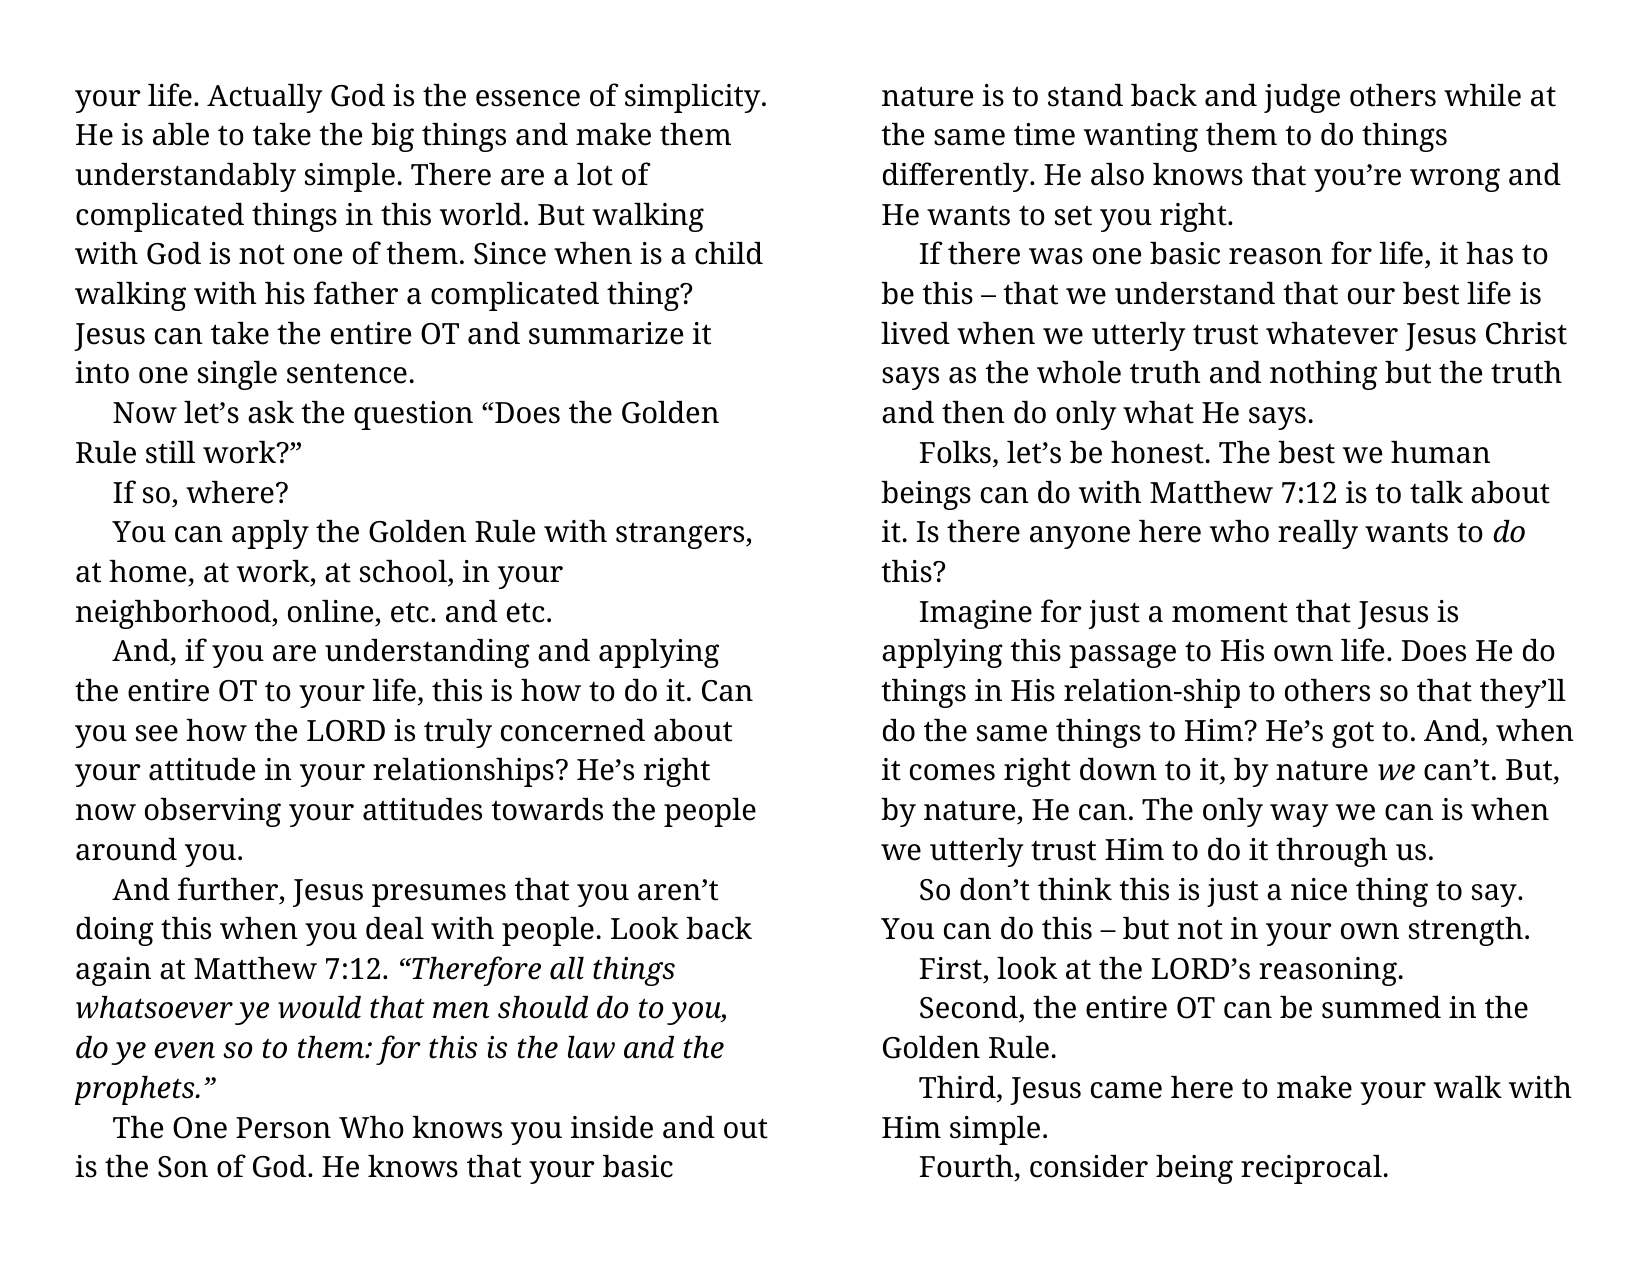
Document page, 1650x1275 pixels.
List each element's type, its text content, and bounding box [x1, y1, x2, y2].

text The One Person Who knows you inside and out is the Son of God. He knows that your basic nature is to stand back and judge others while at the same time wanting them to do things differently. He also knows that you’re wrong and He wants to set you right. [881, 75, 1575, 234]
text And, if you are understanding and applying the entire OT to your life, this is how to do it. Can you see how the LORD is truly concerned about your attitude in your relationships? He’s right now observing your attitudes towards the people around you. [75, 631, 769, 869]
text Third, Jesus came here to make your walk with Him simple. [881, 1067, 1575, 1147]
text If there was one basic reason for life, it has to be this – that we understand that our best life is lived when we utterly trust whatever Jesus Christ says as the whole truth and nothing but the truth and then do only what He says. [881, 234, 1575, 432]
text Now let’s ask the question “Does the Golden Rule still work?” [75, 392, 769, 472]
text Fourth, consider being reciprocal. [881, 1147, 1575, 1186]
text First, look at the LORD’s reasoning. [881, 948, 1575, 988]
text So don’t think this is just a nice thing to say. You can do this – but not in your own strength. [881, 869, 1575, 948]
text Folks, let’s be honest. The best we human beings can do with Matthew 7:12 is to talk about it. Is there anyone here who really wants to do this? [881, 432, 1575, 591]
text The One Person Who knows you inside and out is the Son of God. He knows that your basic nature is to stand back and judge others while at the same time wanting them to do things differently. He also knows that you’re wrong and He wants to set you right. [75, 1107, 769, 1186]
text Imagine for just a moment that Jesus is applying this passage to His own life. Does He do things in His relation-ship to others so that they’ll do the same things to Him? He’s got to. And, when it comes right down to it, by nature we can’t. But, by nature, He can. The only way we can is when we utterly trust Him to do it through us. [881, 591, 1575, 869]
text Second, the entire OT can be summed in the Golden Rule. [881, 988, 1575, 1067]
text And further, Jesus presumes that you aren’t doing this when you deal with people. Look back again at Matthew 7:12. “Therefore all things whatsoever ye would that men should do to you, do ye even so to them: for this is the law and the prophets.” [75, 869, 769, 1107]
text If so, where? [75, 472, 769, 512]
text You can apply the Golden Rule with strangers, at home, at work, at school, in your neighborhood, online, etc. and etc. [75, 512, 769, 631]
